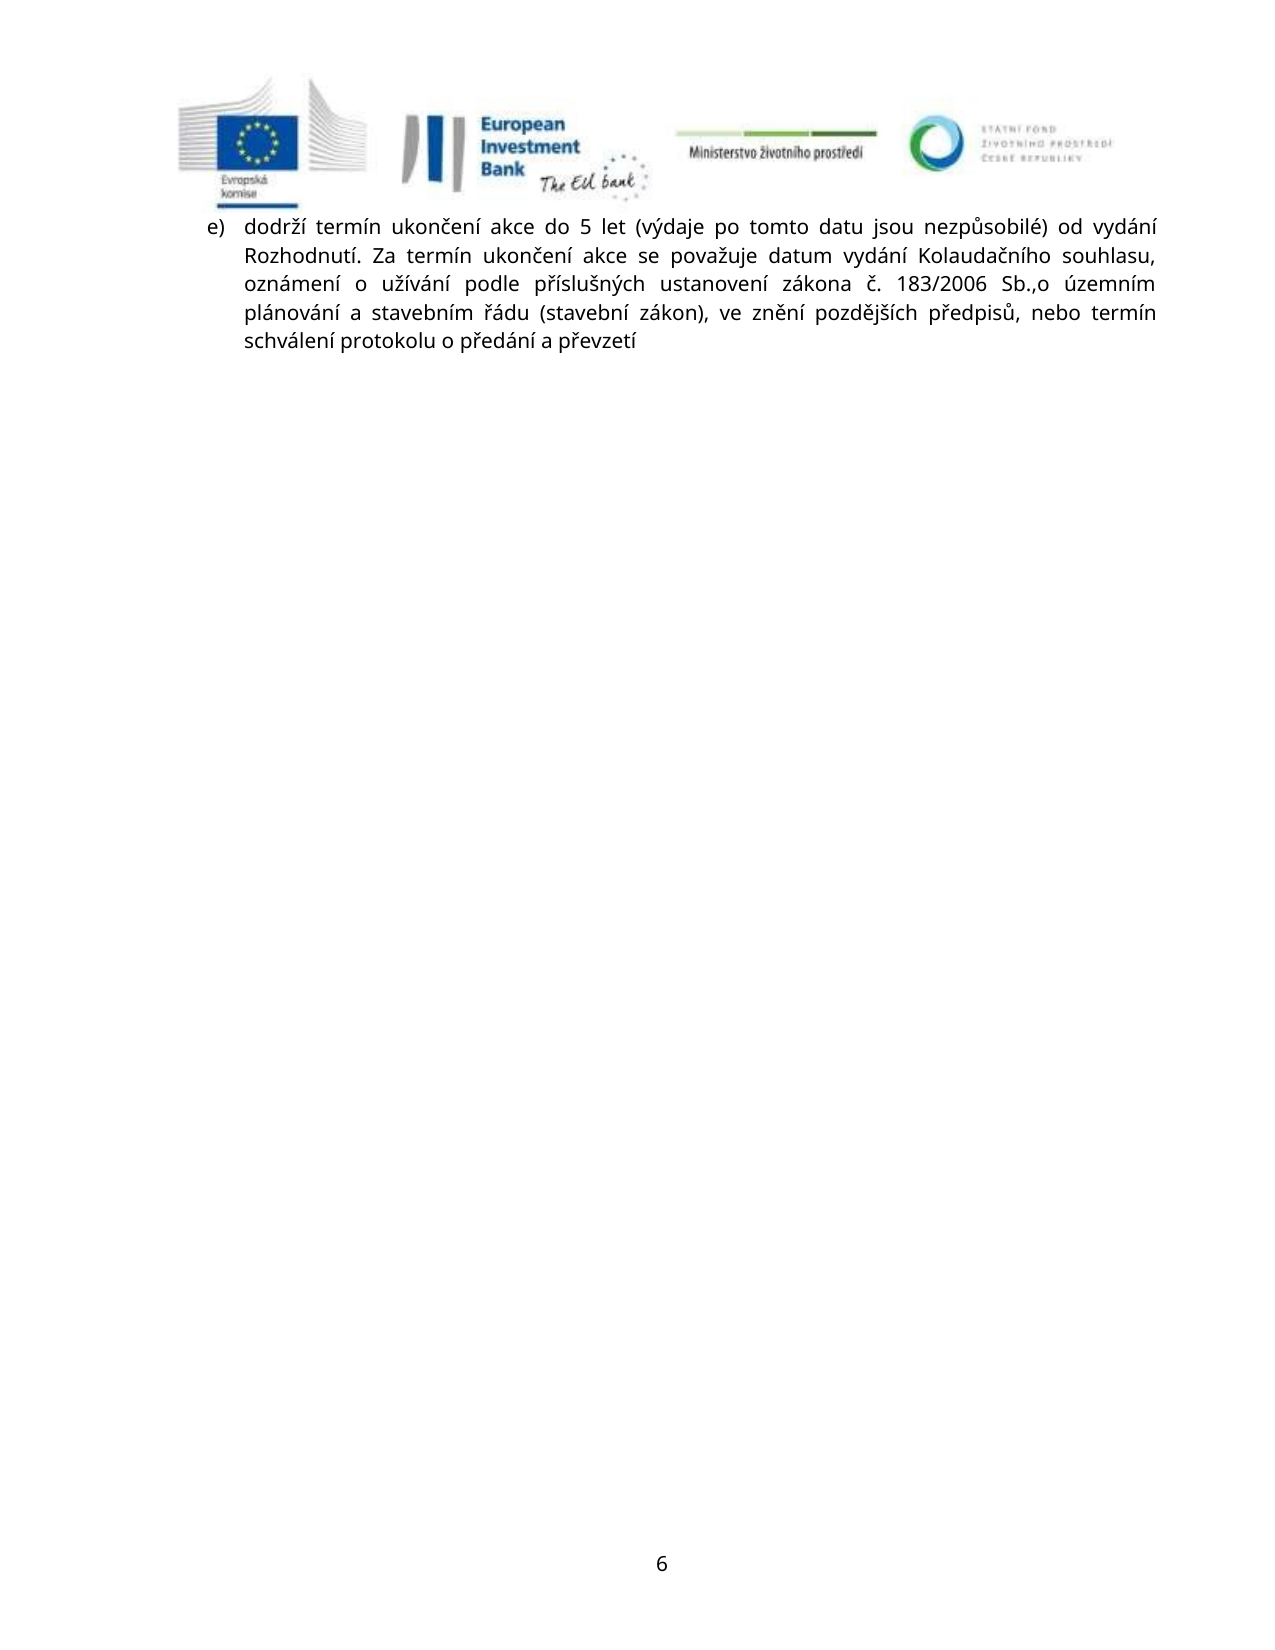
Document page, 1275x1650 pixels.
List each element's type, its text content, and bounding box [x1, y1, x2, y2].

list dodrží termín ukončení akce do 5 let (výdaje po tomto datu jsou nezpůsobilé) od vydání Rozhodnutí. Za termín ukončení akce se považuje datum vydání Kolaudačního souhlasu, oznámení o užívání podle příslušných ustanovení zákona č. 183/2006 Sb.,o územním plánování a stavebním řádu (stavební zákon), ve znění pozdějších předpisů, nebo termín schválení protokolu o předání a převzetí [207, 212, 1157, 355]
picture [177, 73, 1115, 213]
